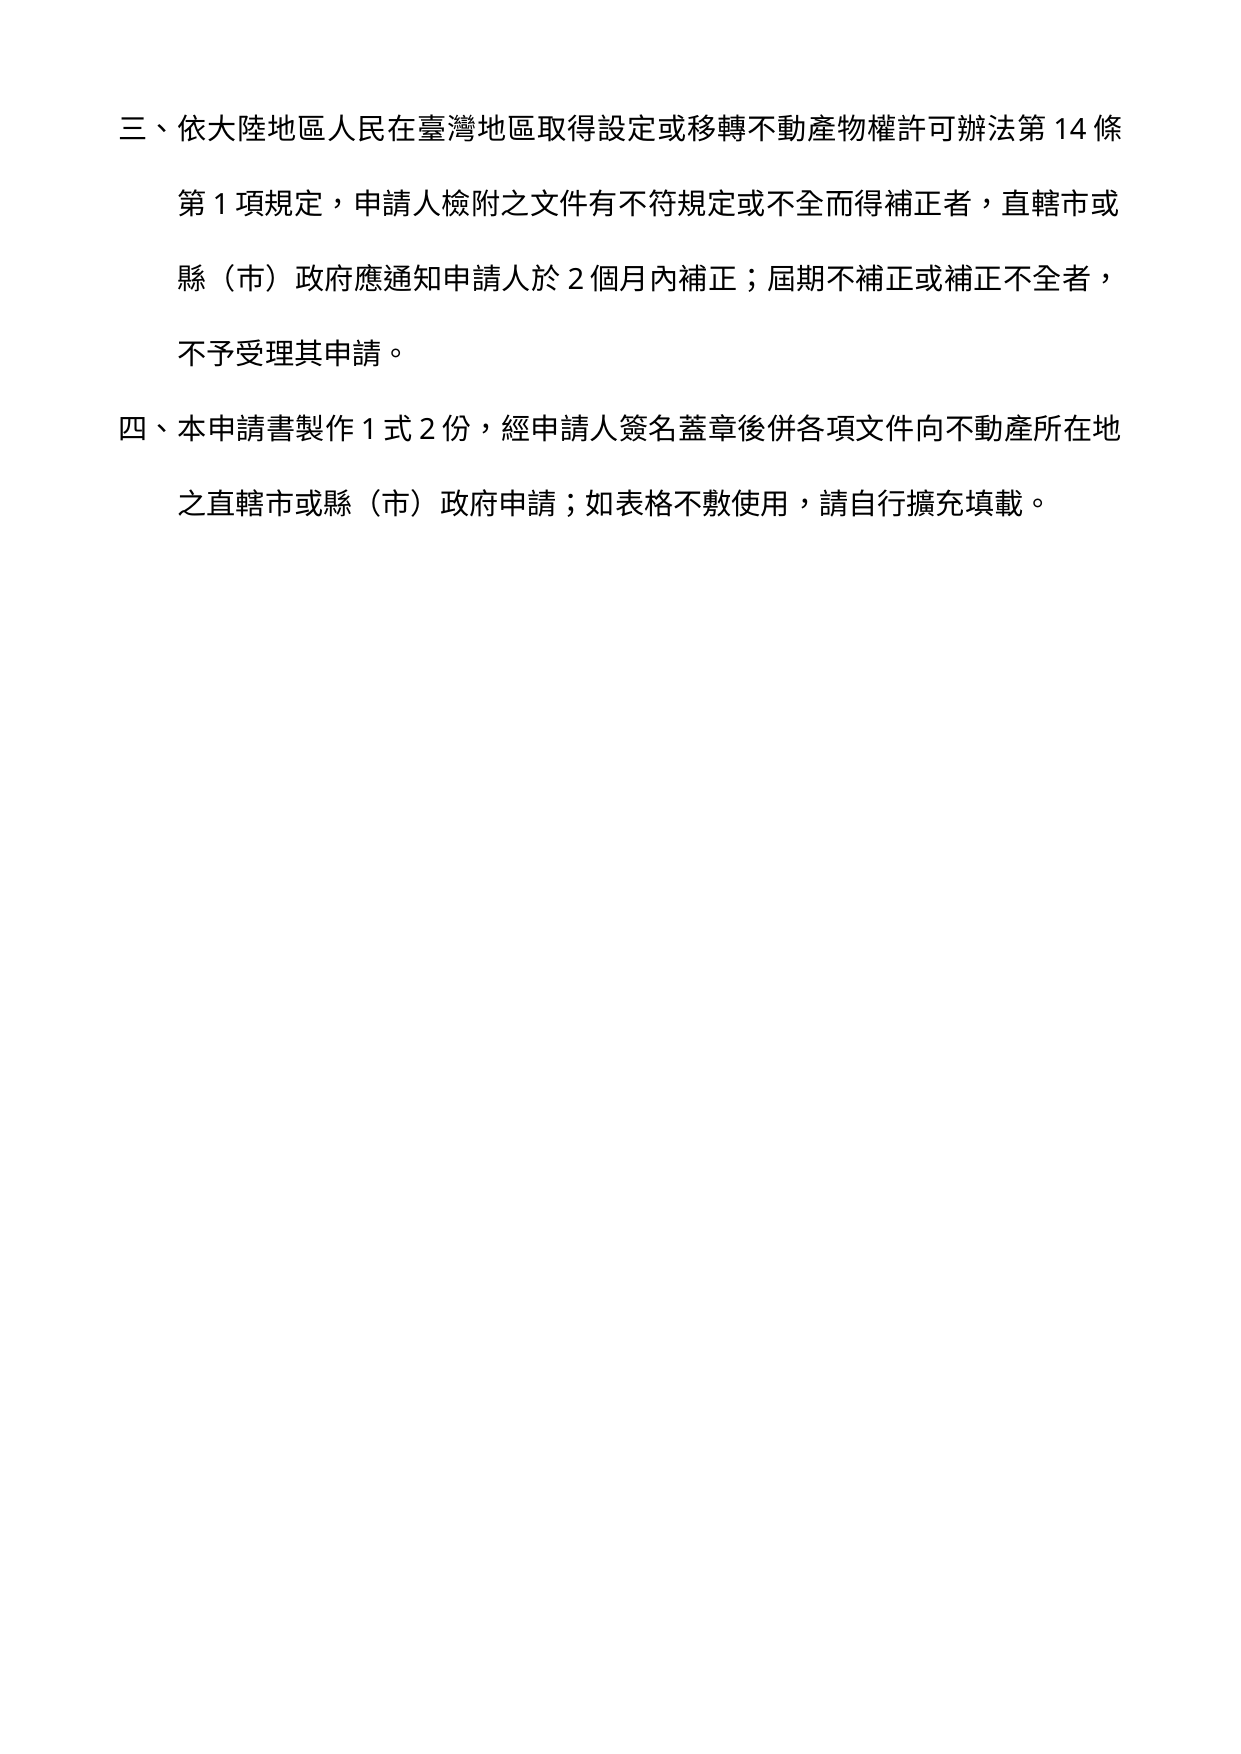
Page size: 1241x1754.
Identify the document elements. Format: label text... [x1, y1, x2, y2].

list 本申請書製作1式2份，經申請人簽名蓋章後併各項文件向不動產所在地之直轄市或縣（市）政府申請；如表格不敷使用，請自行擴充填載。 [118, 389, 1122, 539]
list 依大陸地區人民在臺灣地區取得設定或移轉不動產物權許可辦法第14條第1項規定，申請人檢附之文件有不符規定或不全而得補正者，直轄市或縣（巿）政府應通知申請人於2個月內補正；屆期不補正或補正不全者，不予受理其申請。 [118, 89, 1122, 389]
